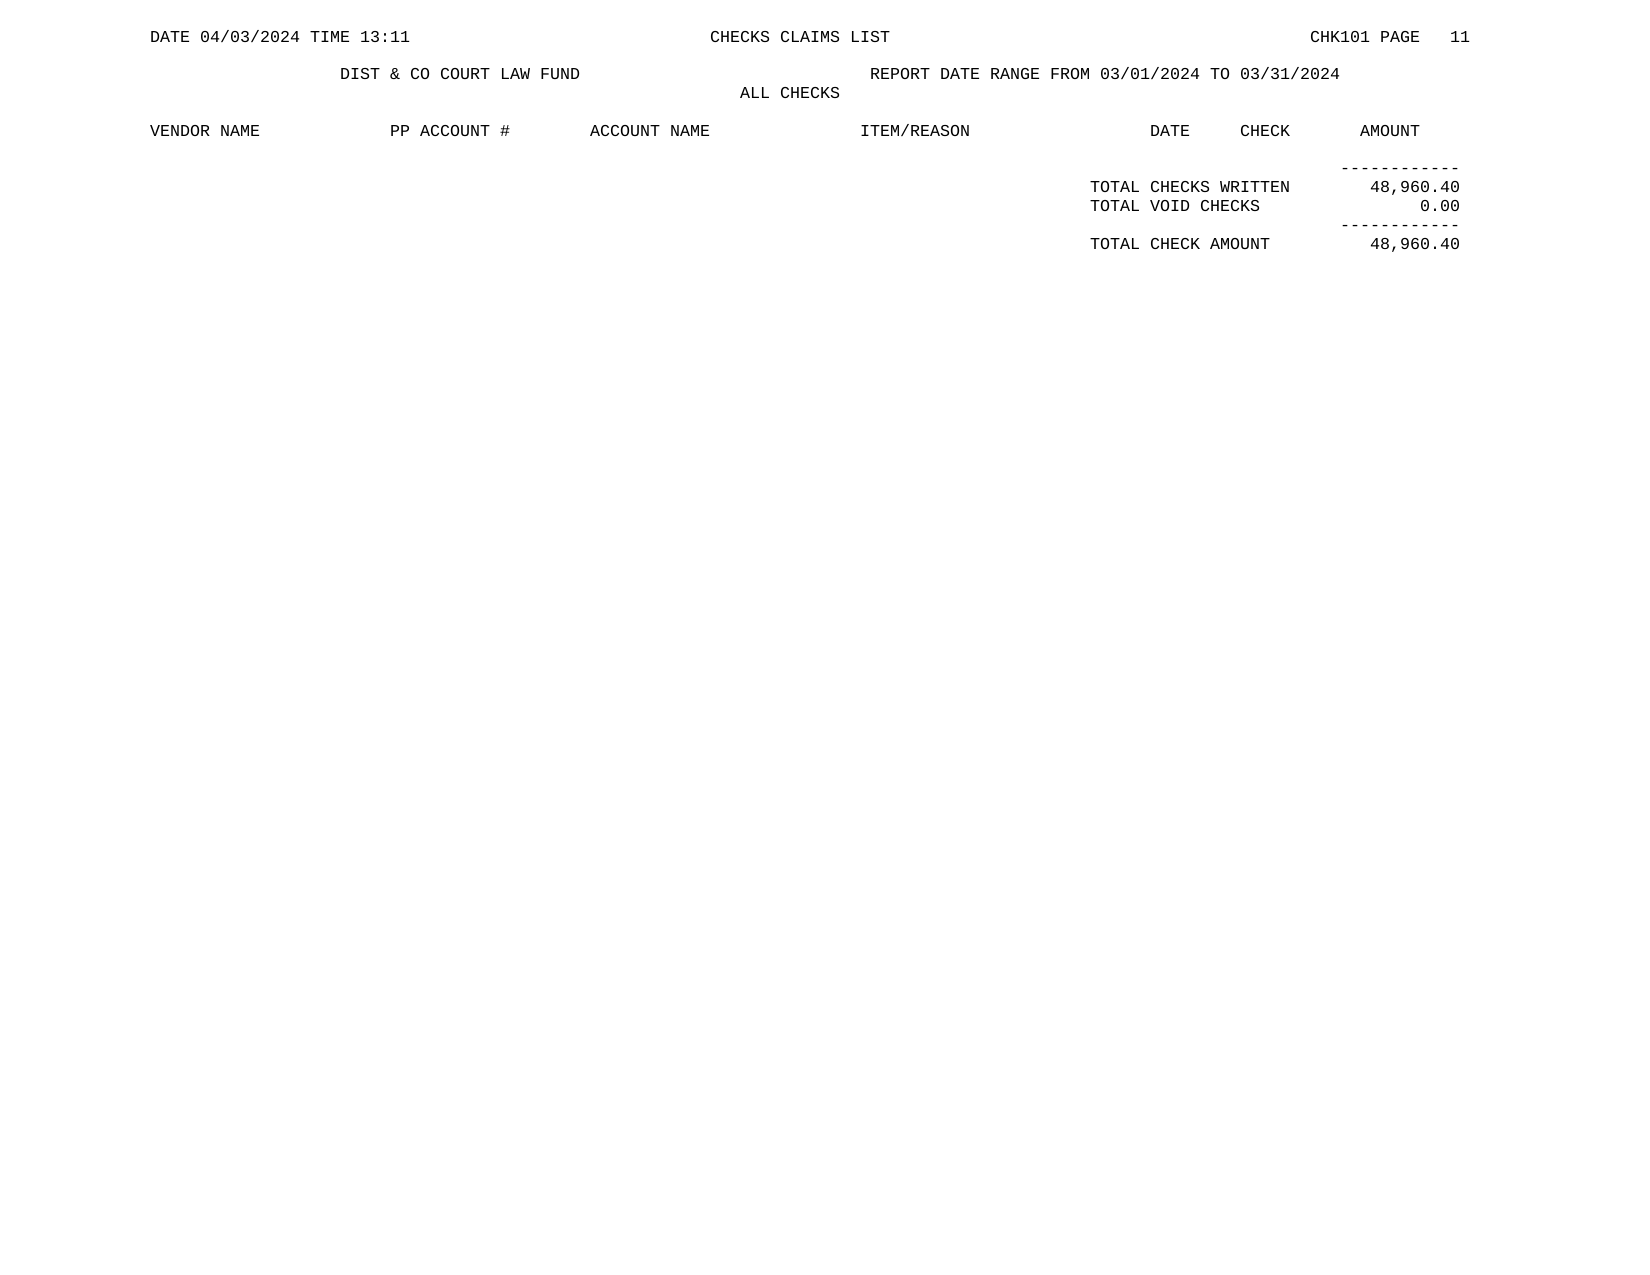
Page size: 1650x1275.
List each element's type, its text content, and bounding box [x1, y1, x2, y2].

text TOTAL VOID CHECKS 0.00 [150, 198, 1500, 217]
text ------------ [150, 160, 1500, 179]
text TOTAL CHECKS WRITTEN 48,960.40 [150, 179, 1500, 198]
text DIST & CO COURT LAW FUND REPORT DATE RANGE FROM 03/01/2024 TO 03/31/2024 [150, 66, 1500, 85]
text DATE 04/03/2024 TIME 13:11 CHECKS CLAIMS LIST CHK101 PAGE 11 [150, 28, 1500, 47]
text ALL CHECKS [150, 85, 1500, 103]
text TOTAL CHECK AMOUNT 48,960.40 [150, 236, 1500, 254]
text VENDOR NAME PP ACCOUNT # ACCOUNT NAME ITEM/REASON DATE CHECK AMOUNT [150, 122, 1500, 141]
text ------------ [150, 217, 1500, 236]
